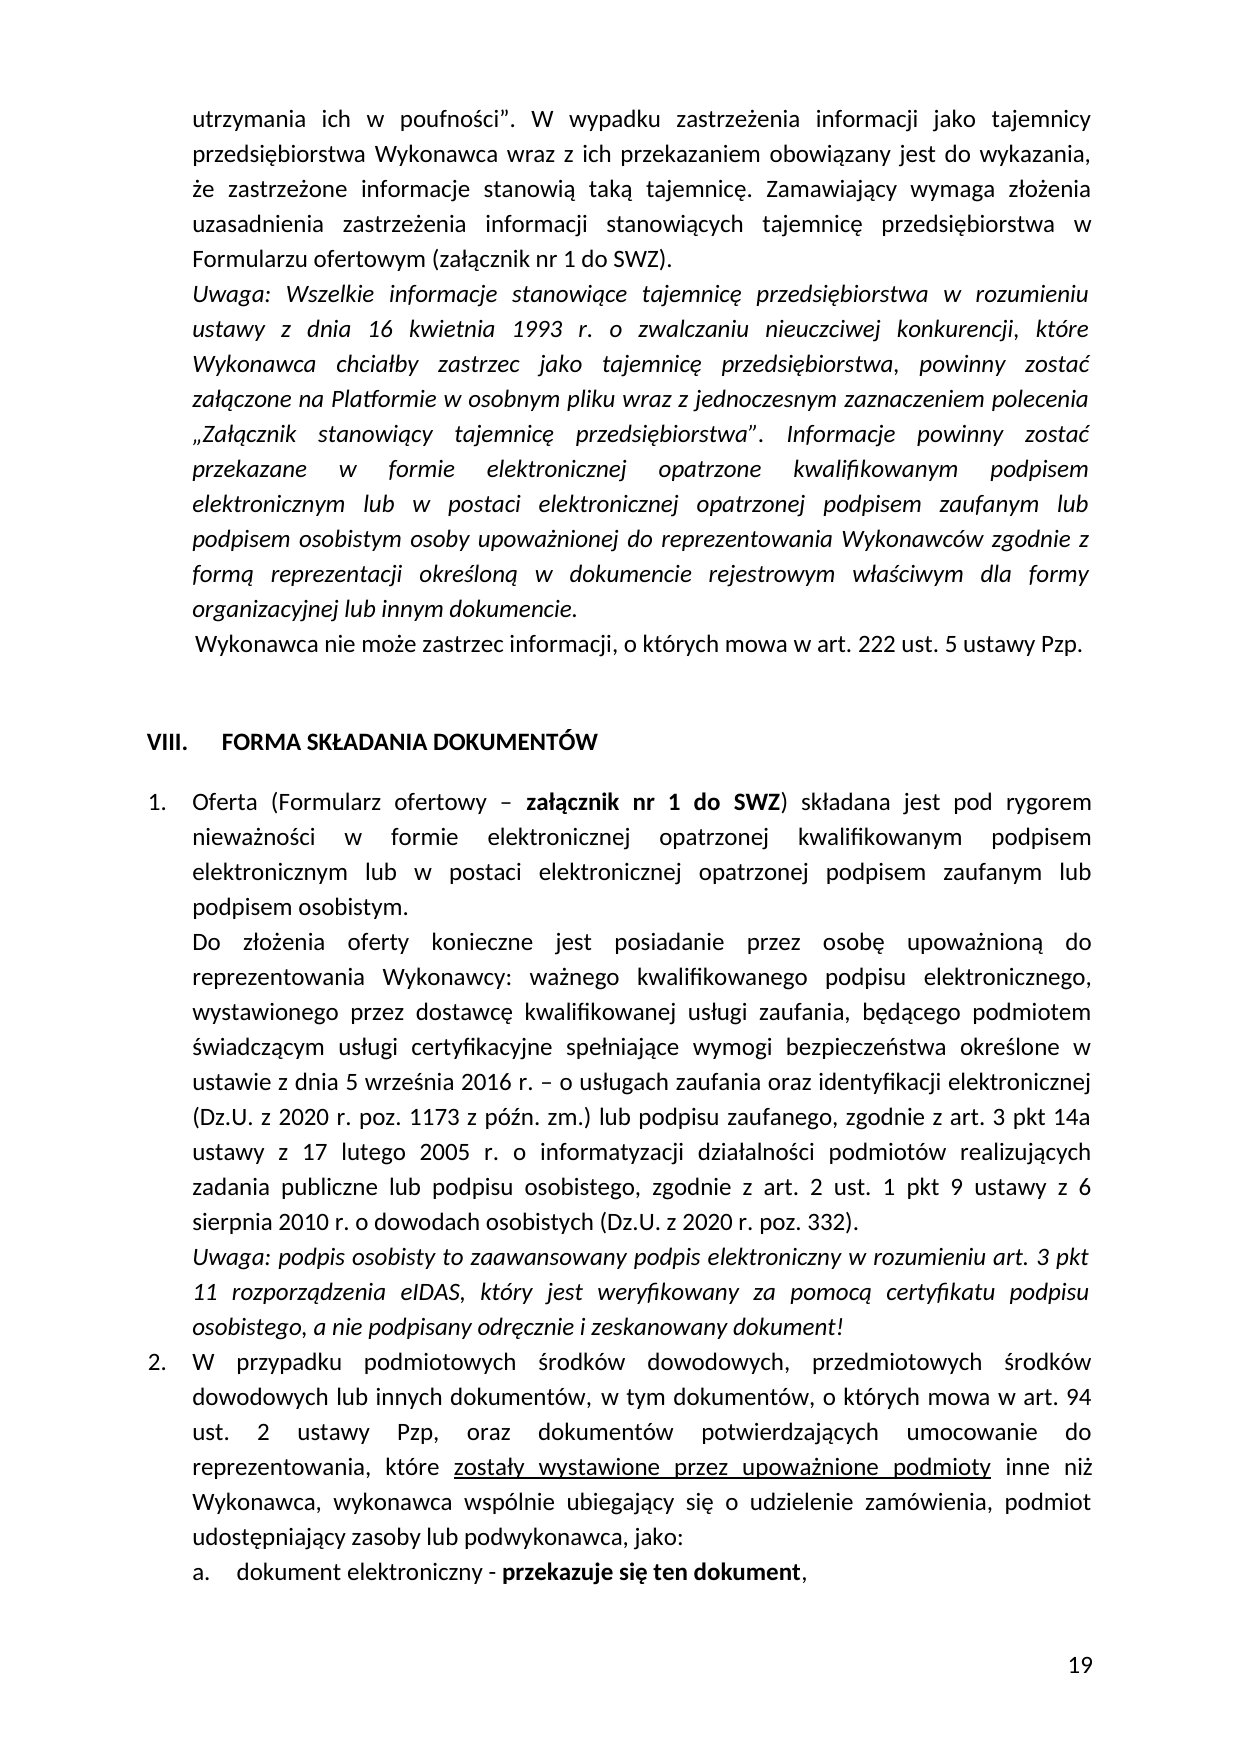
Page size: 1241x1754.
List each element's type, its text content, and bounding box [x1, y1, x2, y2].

list Uwaga: podpis osobisty to zaawansowany podpis elektroniczny w rozumieniu art. 3 pkt 11 rozporządzenia eIDAS, który jest weryfikowany za pomocą certyfikatu podpisu osobistego, a nie podpisany odręcznie i zeskanowany dokument! [192, 1241, 1093, 1341]
list Wykonawca nie może zastrzec informacji, o których mowa w art. 222 ust. 5 ustawy Pzp. [195, 628, 1093, 659]
list W przypadku podmiotowych środków dowodowych, przedmiotowych środków dowodowych lub innych dokumentów, w tym dokumentów, o których mowa w art. 94 ust. 2 ustawy Pzp, oraz dokumentów potwierdzających umocowanie do reprezentowania, które zostały wystawione przez upoważnione podmioty inne niż Wykonawca, wykonawca wspólnie ubiegający się o udzielenie zamówienia, podmiot udostępniający zasoby lub podwykonawca, jako: [148, 1346, 1093, 1551]
list Uwaga: Wszelkie informacje stanowiące tajemnicę przedsiębiorstwa w rozumieniu ustawy z dnia 16 kwietnia 1993 r. o zwalczaniu nieuczciwej konkurencji, które Wykonawca chciałby zastrzec jako tajemnicę przedsiębiorstwa, powinny zostać załączone na Platformie w osobnym pliku wraz z jednoczesnym zaznaczeniem polecenia „Załącznik stanowiący tajemnicę przedsiębiorstwa”. Informacje powinny zostać przekazane w formie elektronicznej opatrzone kwalifikowanym podpisem elektronicznym lub w postaci elektronicznej opatrzonej podpisem zaufanym lub podpisem osobistym osoby upoważnionej do reprezentowania Wykonawców zgodnie z formą reprezentacji określoną w dokumencie rejestrowym właściwym dla formy organizacyjnej lub innym dokumencie. [192, 278, 1093, 624]
list FORMA SKŁADANIA DOKUMENTÓW [147, 726, 1093, 756]
list dokument elektroniczny - przekazuje się ten dokument, [192, 1556, 1075, 1586]
list Do złożenia oferty konieczne jest posiadanie przez osobę upoważnioną do reprezentowania Wykonawcy: ważnego kwalifikowanego podpisu elektronicznego, wystawionego przez dostawcę kwalifikowanej usługi zaufania, będącego podmiotem świadczącym usługi certyfikacyjne spełniające wymogi bezpieczeństwa określone w ustawie z dnia 5 września 2016 r. – o usługach zaufania oraz identyfikacji elektronicznej (Dz.U. z 2020 r. poz. 1173 z późn. zm.) lub podpisu zaufanego, zgodnie z art. 3 pkt 14a ustawy z 17 lutego 2005 r. o informatyzacji działalności podmiotów realizujących zadania publiczne lub podpisu osobistego, zgodnie z art. 2 ust. 1 pkt 9 ustawy z 6 sierpnia 2010 r. o dowodach osobistych (Dz.U. z 2020 r. poz. 332). [192, 926, 1093, 1236]
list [163, 103, 1093, 274]
list Oferta (Formularz ofertowy – załącznik nr 1 do SWZ) składana jest pod rygorem nieważności w formie elektronicznej opatrzonej kwalifikowanym podpisem elektronicznym lub w postaci elektronicznej opatrzonej podpisem zaufanym lub podpisem osobistym. [148, 786, 1093, 921]
